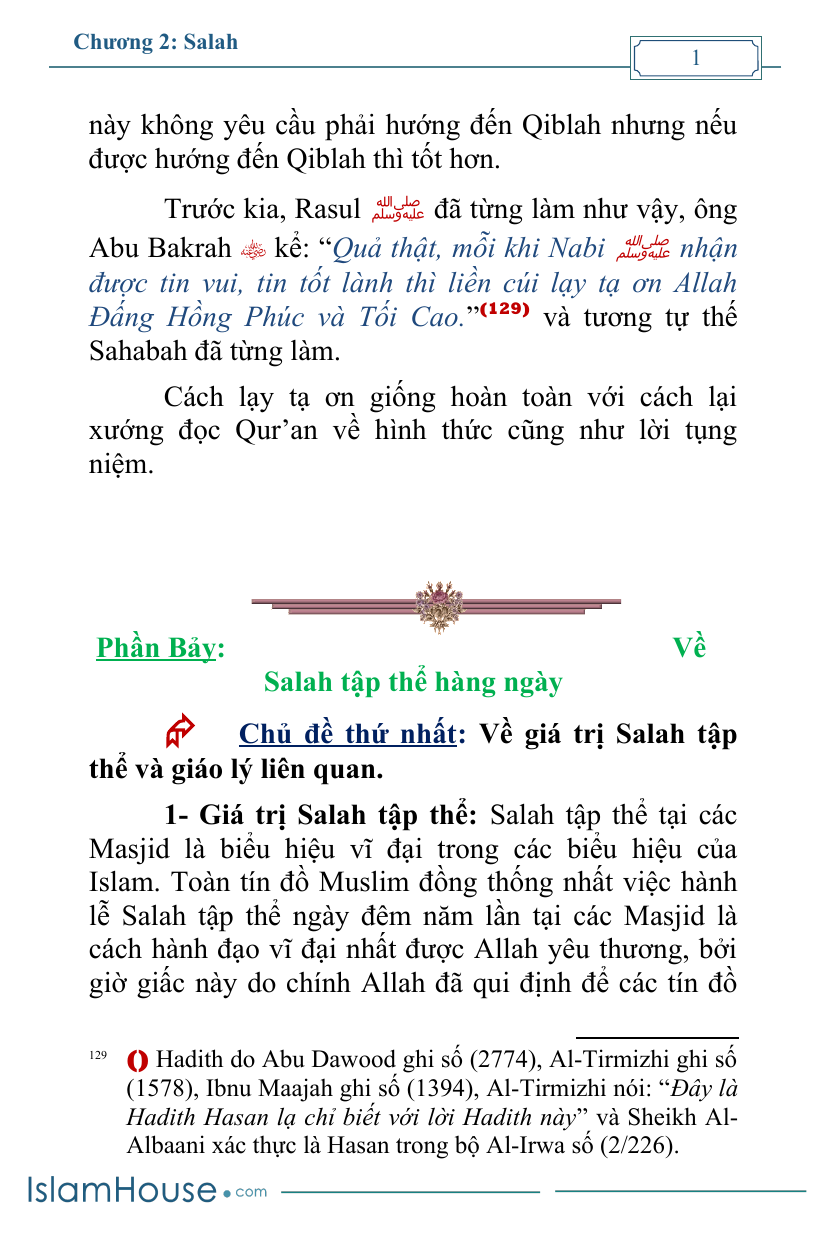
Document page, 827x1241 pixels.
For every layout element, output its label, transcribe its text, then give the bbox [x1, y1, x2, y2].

list Chủ đề thứ nhất: Về giá trị Salah tập thể và giáo lý liên quan. [89, 710, 738, 785]
picture [20, 1171, 541, 1209]
picture [251, 580, 622, 636]
picture [548, 1170, 807, 1208]
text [89, 797, 738, 999]
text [89, 107, 738, 174]
text Trước kia, Rasul ﷺ đã từng làm như vậy, ông Abu Bakrah kể: “Quả thật, mỗi khi Nabi ﷺ nhận được tin vui, tin tốt lành thì liền cúi lạy tạ ơn Allah Đấng Hồng Phúc và Tối Cao.”() và tương tự thế Sahabah đã từng làm. [89, 187, 738, 366]
text Phần Bảy: Về Salah tập thể hàng ngày [89, 630, 738, 697]
text Cách lạy tạ ơn giống hoàn toàn với cách lại xướng đọc Qur’an về hình thức cũng như lời tụng niệm. [89, 379, 738, 479]
